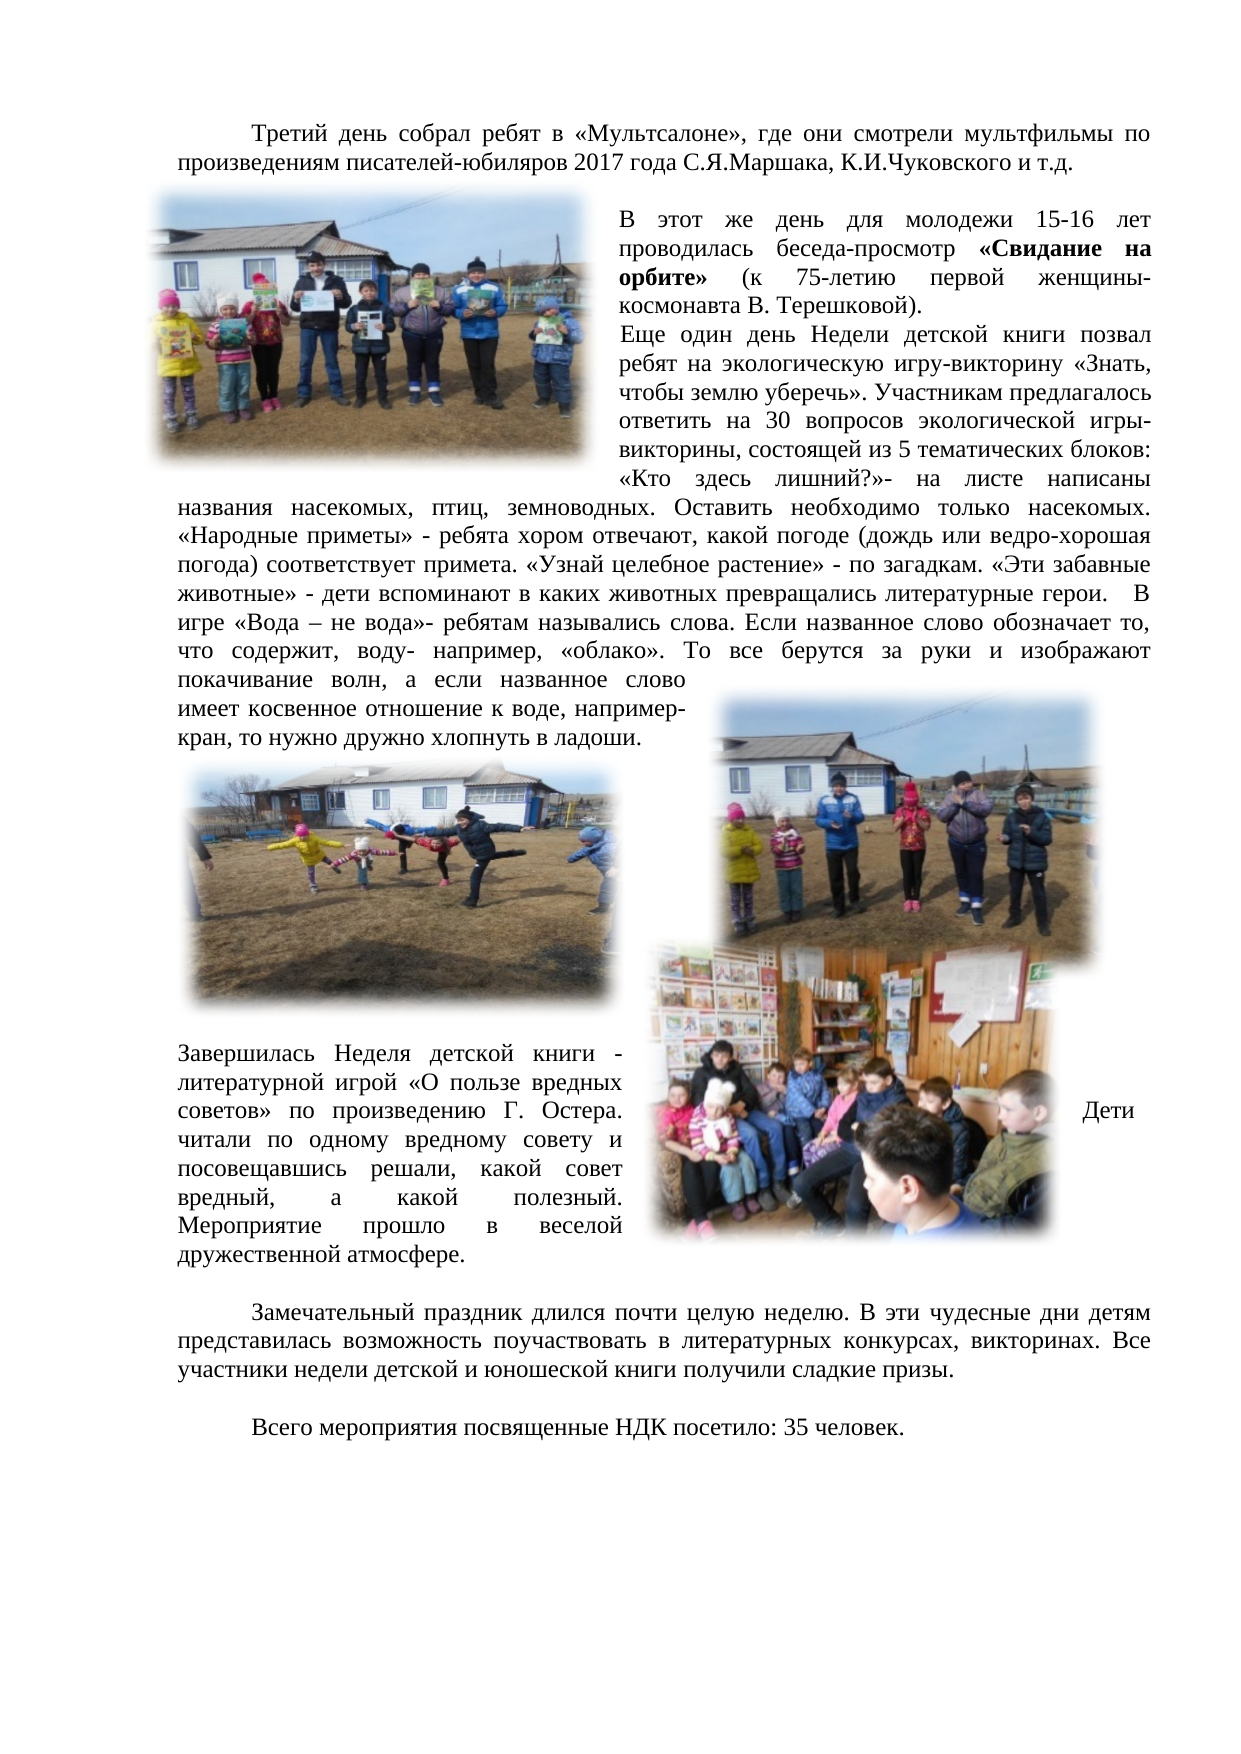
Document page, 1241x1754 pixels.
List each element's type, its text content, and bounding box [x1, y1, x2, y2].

text Третий день собрал ребят в «Мультсалоне», где они смотрели мультфильмы по произведениям писателей-юбиляров 2017 года С.Я.Маршака, К.И.Чуковского и т.д. [177, 118, 1152, 176]
picture [670, 963, 1034, 1219]
text Замечательный праздник длился почти целую неделю. В эти чудесные дни детям представилась возможность поучаствовать в литературных конкурсах, викторинах. Все участники недели детской и юношеской книги получили сладкие призы. [177, 1297, 1152, 1383]
picture [733, 751, 1079, 952]
text В этот же день для молодежи 15-16 лет проводилась беседа-просмотр «Свидание на орбите» (к 75-летию первой женщины-космонавта В. Терешковой). [596, 204, 1152, 319]
picture [205, 783, 597, 952]
text Еще один день Недели детской книги позвал ребят на экологическую игру-викторину «Знать, чтобы землю уберечь». Участникам предлагалось ответить на 30 вопросов экологической игры- викторины, состоящей из 5 тематических блоков: «Кто здесь лишний?»- на листе написаны названия насекомых, птиц, земноводных. Оставить необходимо только насекомых. «Народные приметы» - ребята хором отвечают, какой погоде (дождь или ведро-хорошая погода) соответствует примета. «Узнай целебное растение» - по загадкам. «Эти забавные животные» - дети вспоминают в каких животных превращались литературные герои. В игре «Вода – не вода»- ребятам назывались слова. Если названное слово обозначает то, что содержит, воду- например, «облако». То все берутся за руки и изображают покачивание волн, а если названное слово имеет косвенное отношение к воде, например- кран, то нужно дружно хлопнуть в ладоши. [177, 319, 1152, 751]
text Всего мероприятия посвященные НДК посетило: 35 человек. [177, 1412, 1152, 1441]
picture [172, 207, 571, 445]
